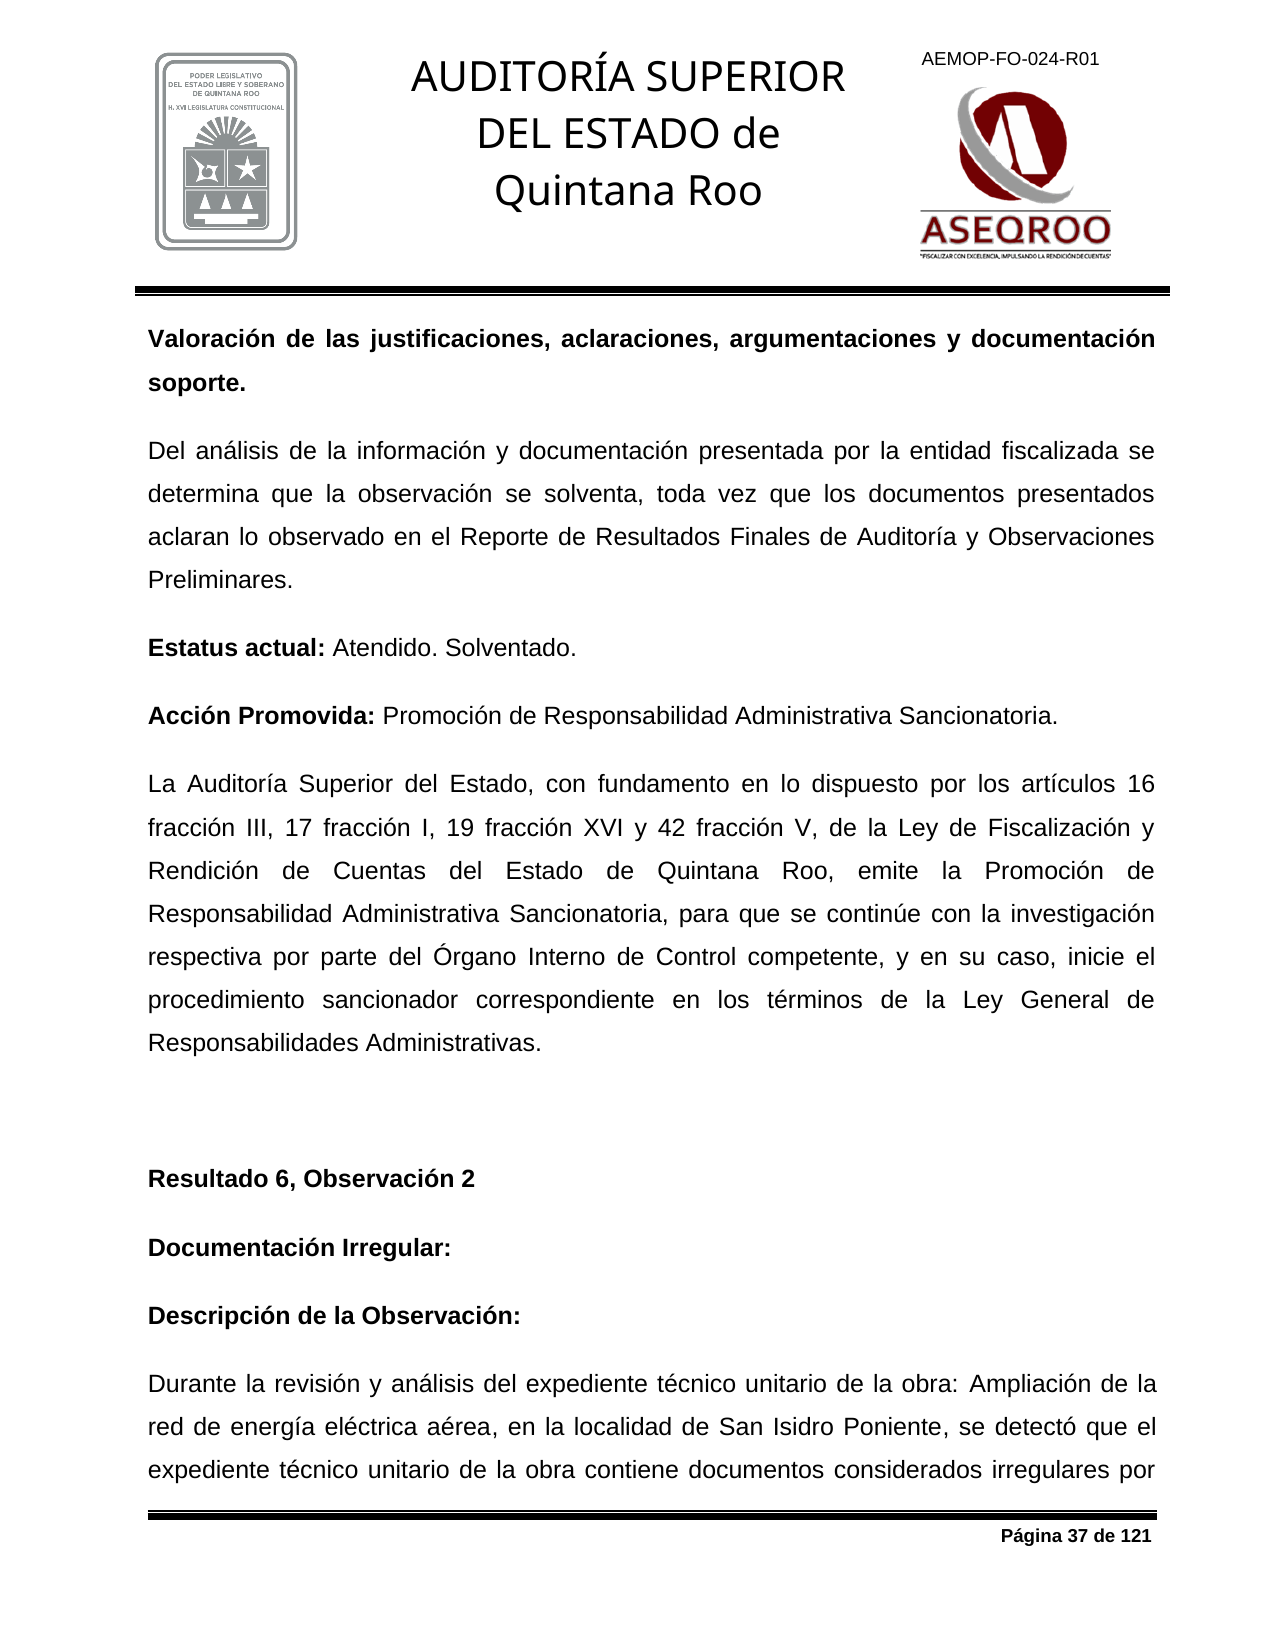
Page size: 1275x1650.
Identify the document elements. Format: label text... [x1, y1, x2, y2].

text Estatus actual: Atendido. Solventado. [148, 633, 1157, 662]
text Resultado 6, Observación 2 [148, 1164, 1157, 1193]
text Descripción de la Observación: [148, 1301, 1157, 1329]
picture [153, 49, 299, 252]
text Del análisis de la información y documentación presentada por la entidad fiscalizada se determina que la observación se solventa, toda vez que los documentos presentados aclaran lo observado en el Reporte de Resultados Finales de Auditoría y Observaciones Preliminares. [148, 436, 1157, 594]
picture [920, 87, 1111, 259]
text Valoración de las justificaciones, aclaraciones, argumentaciones y documentación soporte. [148, 324, 1157, 396]
text Acción Promovida: Promoción de Responsabilidad Administrativa Sancionatoria. [148, 701, 1157, 730]
text Documentación Irregular: [148, 1233, 1157, 1261]
text La Auditoría Superior del Estado, con fundamento en lo dispuesto por los artículos 16 fracción III, 17 fracción I, 19 fracción XVI y 42 fracción V, de la Ley de Fiscalización y Rendición de Cuentas del Estado de Quintana Roo, emite la Promoción de Responsabilidad Administrativa Sancionatoria, para que se continúe con la investigación respectiva por parte del Órgano Interno de Control competente, y en su caso, inicie el procedimiento sancionador correspondiente en los términos de la Ley General de Responsabilidades Administrativas. [148, 769, 1157, 1057]
